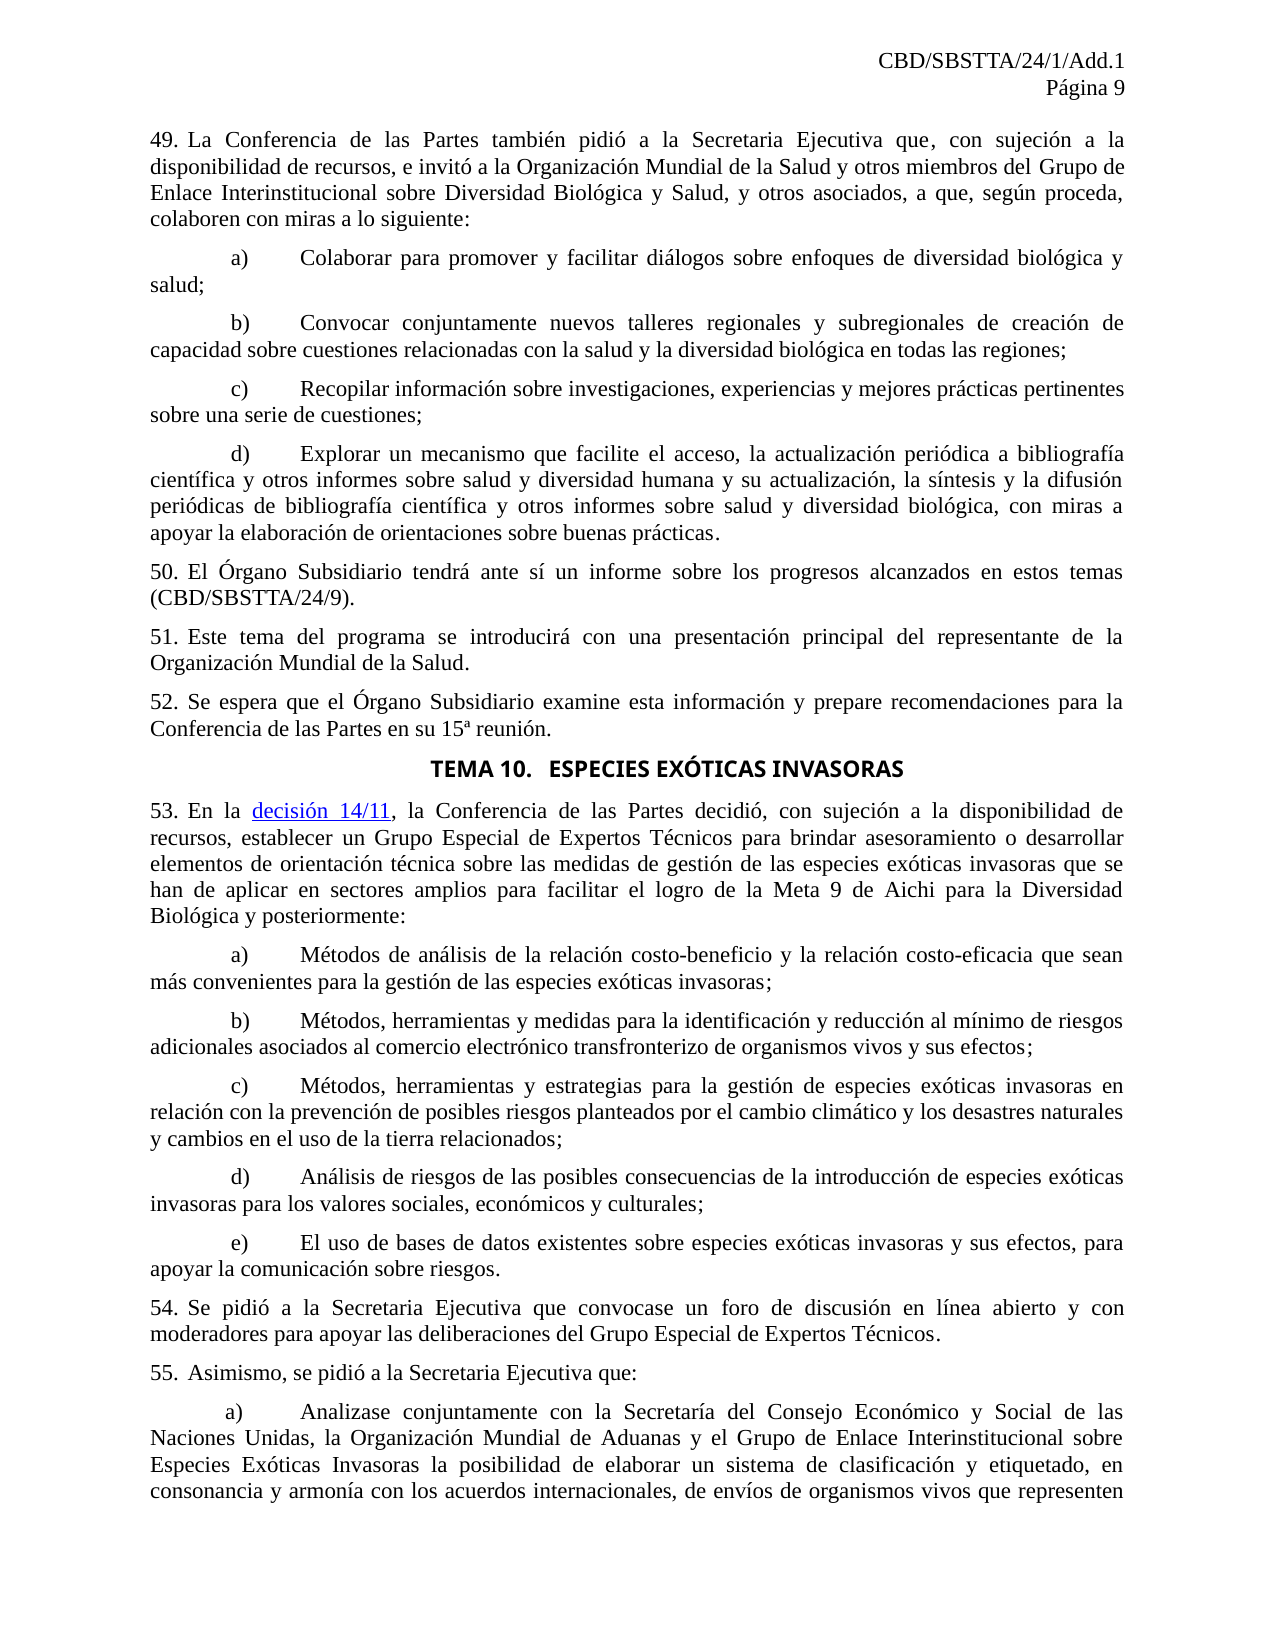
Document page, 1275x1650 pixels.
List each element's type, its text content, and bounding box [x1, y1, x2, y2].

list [150, 1398, 1125, 1503]
list c) Métodos, herramientas y estrategias para la gestión de especies exóticas invasoras en relación con la prevención de posibles riesgos planteados por el cambio climático y los desastres naturales y cambios en el uso de la tierra relacionados; [150, 1072, 1125, 1151]
text Este tema del programa se introducirá con una presentación principal del representante de la Organización Mundial de la Salud. [150, 623, 1125, 676]
list c) Recopilar información sobre investigaciones, experiencias y mejores prácticas pertinentes sobre una serie de cuestiones; [150, 375, 1125, 427]
list e) El uso de bases de datos existentes sobre especies exóticas invasoras y sus efectos, para apoyar la comunicación sobre riesgos. [150, 1229, 1125, 1281]
list d) Explorar un mecanismo que facilite el acceso, la actualización periódica a bibliografía científica y otros informes sobre salud y diversidad humana y su actualización, la síntesis y la difusión periódicas de bibliografía científica y otros informes sobre salud y diversidad biológica, con miras a apoyar la elaboración de orientaciones sobre buenas prácticas. [150, 440, 1125, 545]
list b) Métodos, herramientas y medidas para la identificación y reducción al mínimo de riesgos adicionales asociados al comercio electrónico transfronterizo de organismos vivos y sus efectos; [150, 1007, 1125, 1059]
text El Órgano Subsidiario tendrá ante sí un informe sobre los progresos alcanzados en estos temas (CBD/SBSTTA/24/9). [150, 558, 1125, 611]
text La Conferencia de las Partes también pidió a la Secretaria Ejecutiva que, con sujeción a la disponibilidad de recursos, e invitó a la Organización Mundial de la Salud y otros miembros del Grupo de Enlace Interinstitucional sobre Diversidad Biológica y Salud, y otros asociados, a que, según proceda, colaboren con miras a lo siguiente: [150, 126, 1125, 232]
list b) Convocar conjuntamente nuevos talleres regionales y subregionales de creación de capacidad sobre cuestiones relacionadas con la salud y la diversidad biológica en todas las regiones; [150, 309, 1125, 362]
text Asimismo, se pidió a la Secretaria Ejecutiva que: [150, 1359, 1125, 1385]
text Se espera que el Órgano Subsidiario examine esta información y prepare recomendaciones para la Conferencia de las Partes en su 15ª reunión. [150, 688, 1125, 741]
list a) Colaborar para promover y facilitar diálogos sobre enfoques de diversidad biológica y salud; [150, 244, 1125, 297]
text En la decisión 14/11, la Conferencia de las Partes decidió, con sujeción a la disponibilidad de recursos, establecer un Grupo Especial de Expertos Técnicos para brindar asesoramiento o desarrollar elementos de orientación técnica sobre las medidas de gestión de las especies exóticas invasoras que se han de aplicar en sectores amplios para facilitar el logro de la Meta 9 de Aichi para la Diversidad Biológica y posteriormente: [150, 797, 1125, 929]
list a) Métodos de análisis de la relación costo-beneficio y la relación costo-eficacia que sean más convenientes para la gestión de las especies exóticas invasoras; [150, 941, 1125, 994]
text Se pidió a la Secretaria Ejecutiva que convocase un foro de discusión en línea abierto y con moderadores para apoyar las deliberaciones del Grupo Especial de Expertos Técnicos. [150, 1294, 1125, 1347]
list d) Análisis de riesgos de las posibles consecuencias de la introducción de especies exóticas invasoras para los valores sociales, económicos y culturales; [150, 1163, 1125, 1216]
subtitle TEMA 10. ESPECIES EXÓTICAS INVASORAS [209, 753, 1125, 785]
